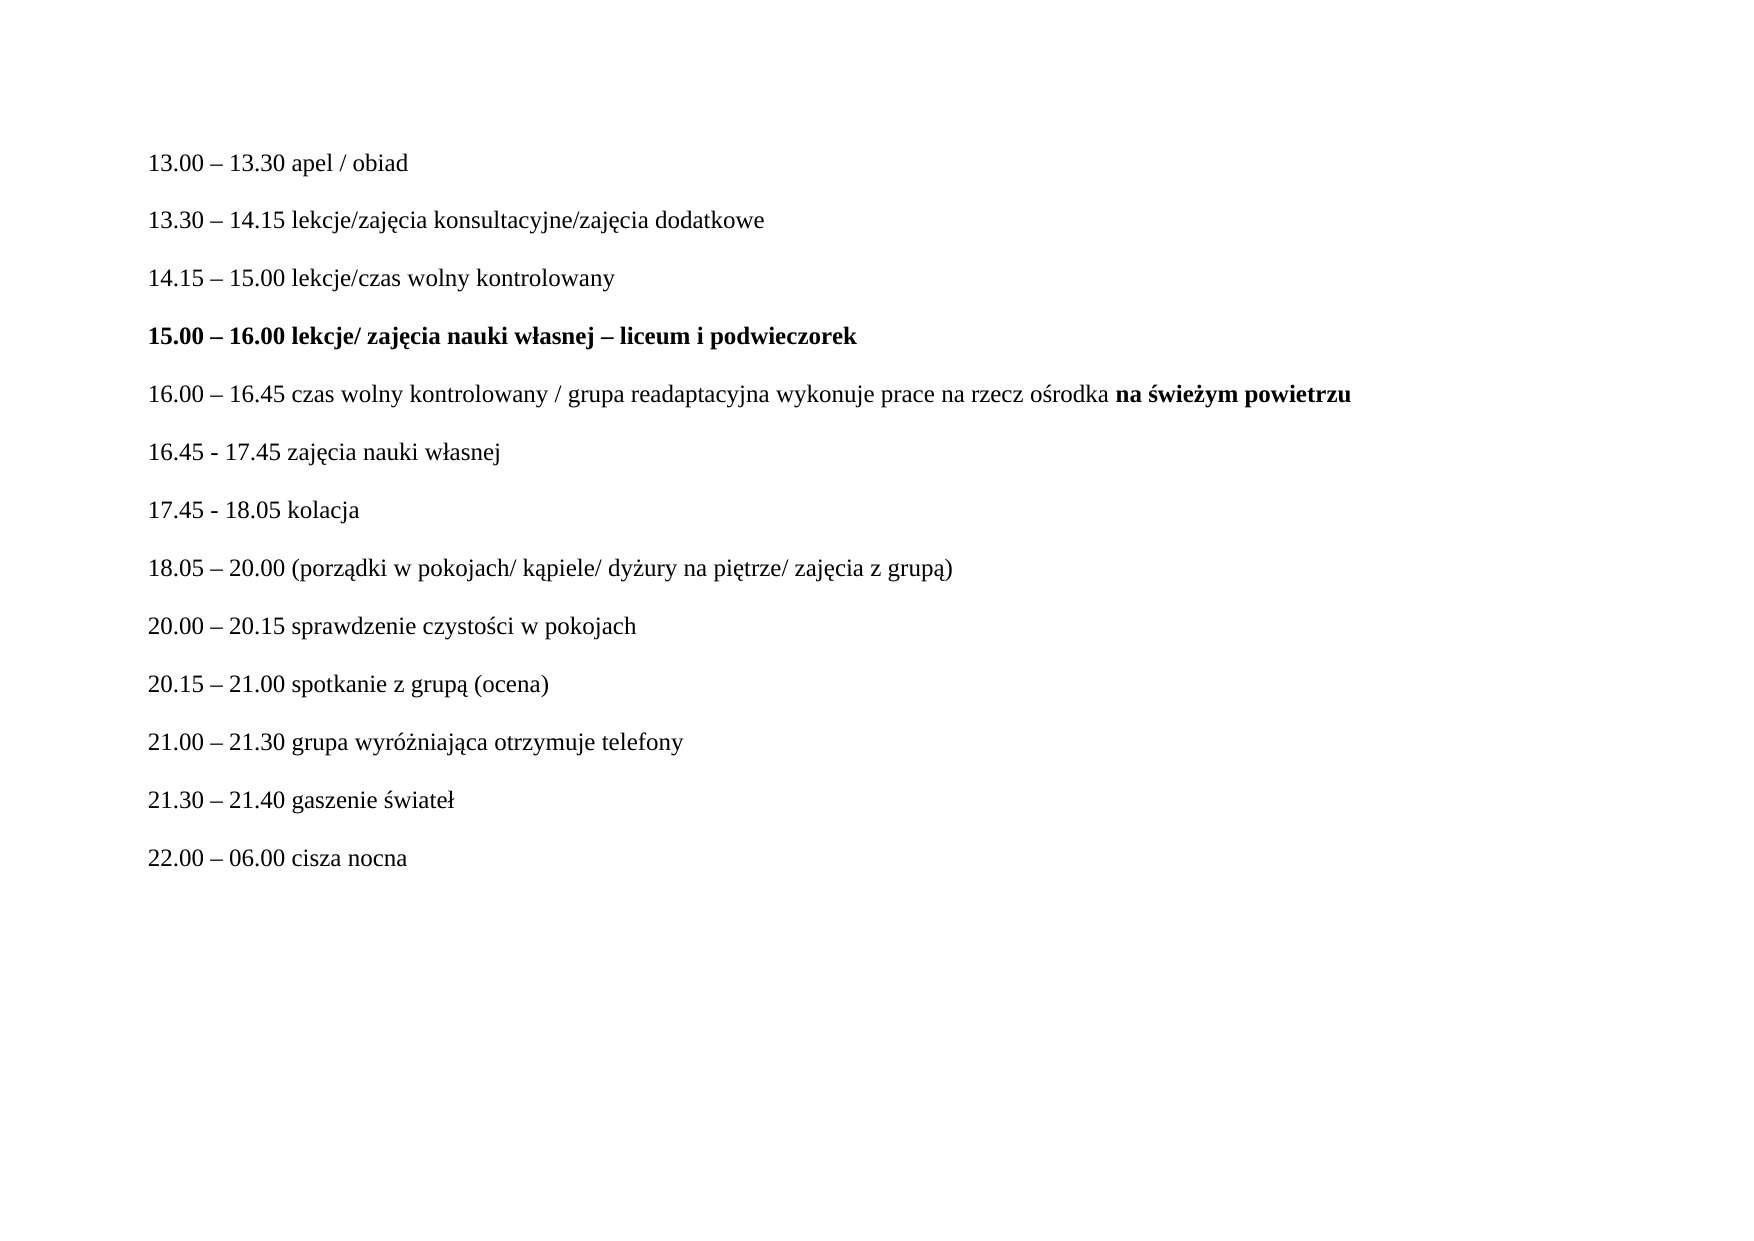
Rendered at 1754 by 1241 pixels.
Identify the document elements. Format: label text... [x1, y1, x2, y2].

text 15.00 – 16.00 lekcje/ zajęcia nauki własnej – liceum i podwieczorek [148, 321, 1606, 350]
text 20.15 – 21.00 spotkanie z grupą (ocena) [148, 669, 1606, 698]
text 14.15 – 15.00 lekcje/czas wolny kontrolowany [148, 263, 1606, 292]
text 18.05 – 20.00 (porządki w pokojach/ kąpiele/ dyżury na piętrze/ zajęcia z grupą) [148, 553, 1606, 582]
text 21.30 – 21.40 gaszenie świateł [148, 785, 1606, 813]
text 13.30 – 14.15 lekcje/zajęcia konsultacyjne/zajęcia dodatkowe [148, 206, 1606, 234]
text 16.00 – 16.45 czas wolny kontrolowany / grupa readaptacyjna wykonuje prace na rzecz ośrodka na świeżym powietrzu [148, 379, 1606, 408]
text 17.45 - 18.05 kolacja [148, 495, 1606, 524]
text 20.00 – 20.15 sprawdzenie czystości w pokojach [148, 611, 1606, 640]
text 21.00 – 21.30 grupa wyróżniająca otrzymuje telefony [148, 727, 1606, 756]
text 22.00 – 06.00 cisza nocna [148, 843, 1606, 871]
text 13.00 – 13.30 apel / obiad [148, 148, 1606, 176]
text 16.45 - 17.45 zajęcia nauki własnej [148, 437, 1606, 466]
